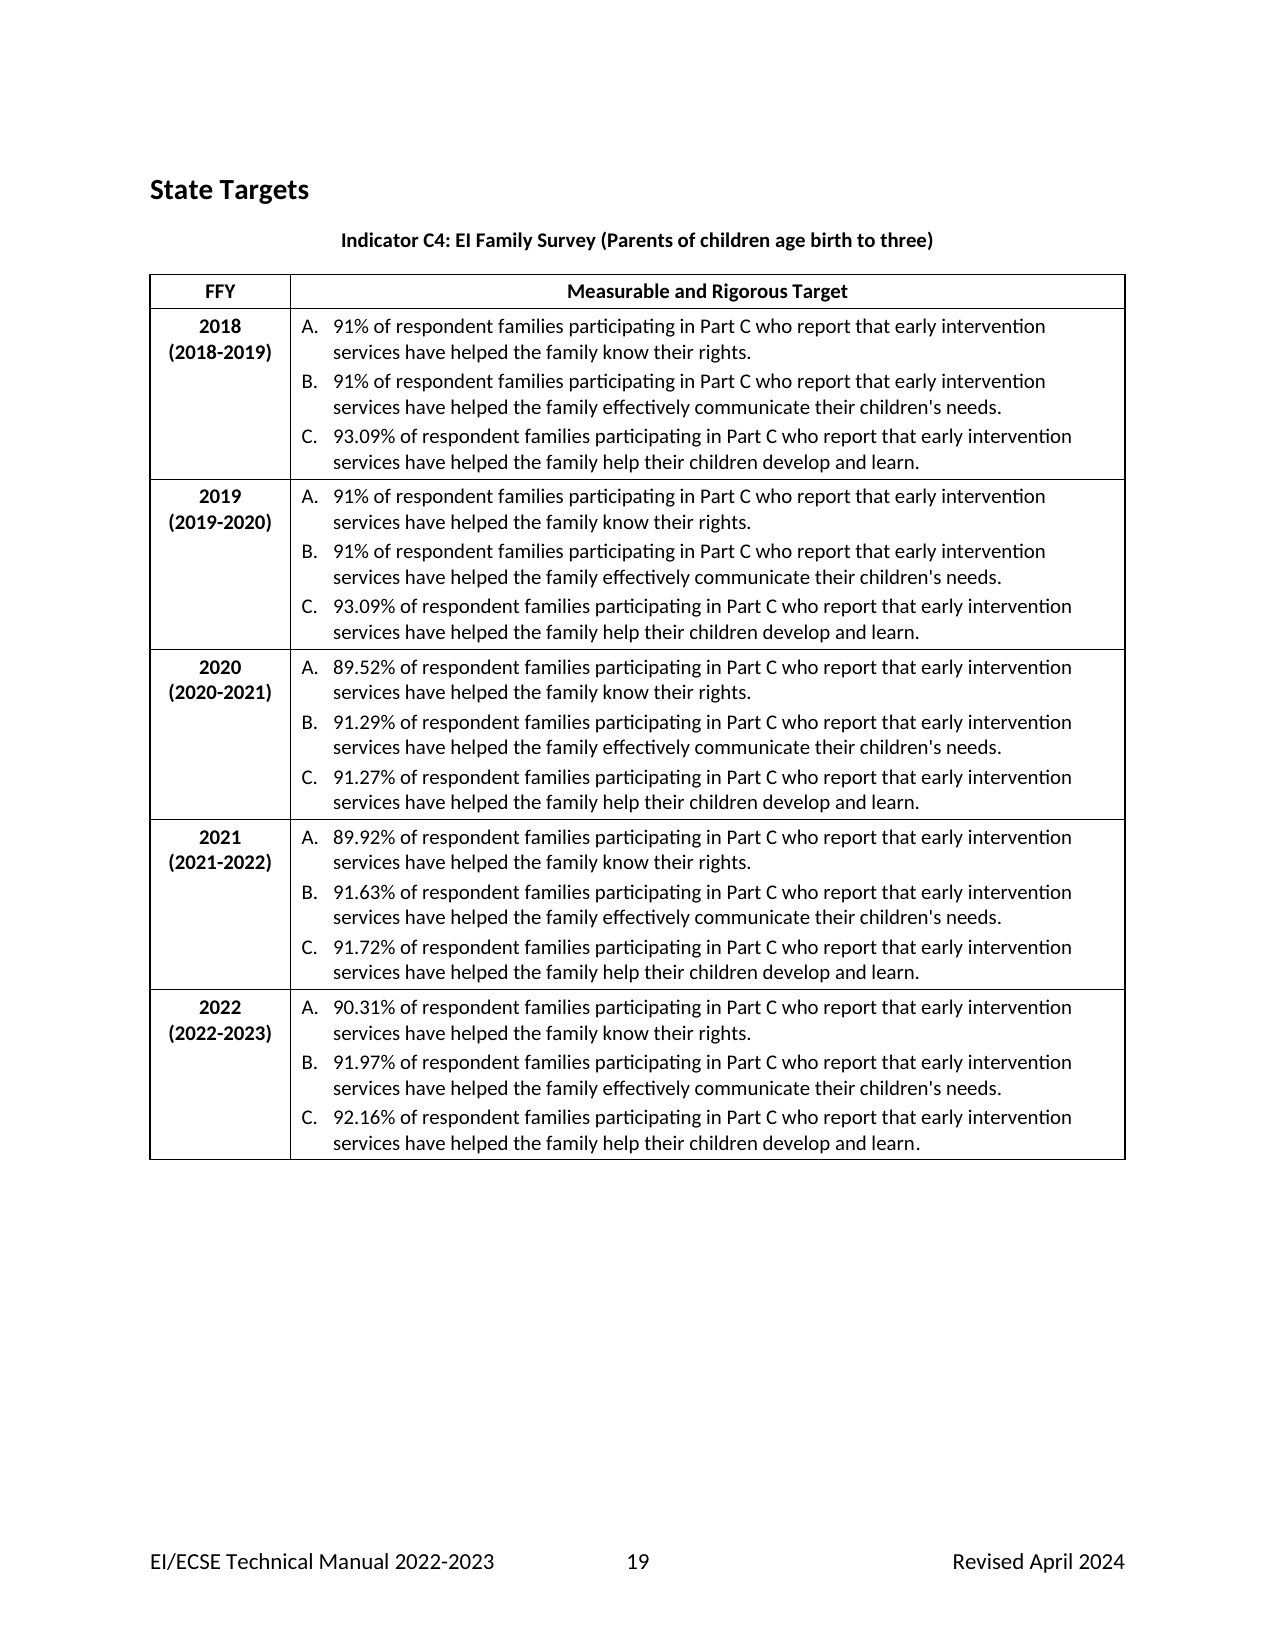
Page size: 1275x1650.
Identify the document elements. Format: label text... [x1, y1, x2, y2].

table_cell 2019 (2019-2020) [151, 480, 290, 649]
table_cell A. 89.52% of respondent families participating in Part C who report that early intervention services have helped the family know their rights. B. 91.29% of respondent families participating in Part C who report that early intervention services have helped the family effectively communicate their children's needs. C. 91.27% of respondent families participating in Part C who report that early intervention services have helped the family help their children develop and learn. [291, 650, 1124, 819]
table_cell 2020 (2020-2021) [151, 650, 290, 819]
table_cell A. 91% of respondent families participating in Part C who report that early intervention services have helped the family know their rights. B. 91% of respondent families participating in Part C who report that early intervention services have helped the family effectively communicate their children's needs. C. 93.09% of respondent families participating in Part C who report that early intervention services have helped the family help their children develop and learn. [291, 480, 1124, 649]
subtitle State Targets [150, 171, 1125, 206]
table_cell A. 89.92% of respondent families participating in Part C who report that early intervention services have helped the family know their rights. B. 91.63% of respondent families participating in Part C who report that early intervention services have helped the family effectively communicate their children's needs. C. 91.72% of respondent families participating in Part C who report that early intervention services have helped the family help their children develop and learn. [291, 820, 1124, 989]
text Indicator C4: EI Family Survey (Parents of children age birth to three) [150, 227, 1125, 253]
table_cell A. 91% of respondent families participating in Part C who report that early intervention services have helped the family know their rights. B. 91% of respondent families participating in Part C who report that early intervention services have helped the family effectively communicate their children's needs. C. 93.09% of respondent families participating in Part C who report that early intervention services have helped the family help their children develop and learn. [291, 309, 1124, 478]
table_cell A. 90.31% of respondent families participating in Part C who report that early intervention services have helped the family know their rights. B. 91.97% of respondent families participating in Part C who report that early intervention services have helped the family effectively communicate their children's needs. C. 92.16% of respondent families participating in Part C who report that early intervention services have helped the family help their children develop and learn. [291, 990, 1124, 1159]
table_header FFY [151, 275, 290, 308]
table_cell 2022 (2022-2023) [151, 990, 290, 1159]
table_cell 2021 (2021-2022) [151, 820, 290, 989]
table_header Measurable and Rigorous Target [291, 275, 1124, 308]
table_cell 2018 (2018-2019) [151, 309, 290, 478]
